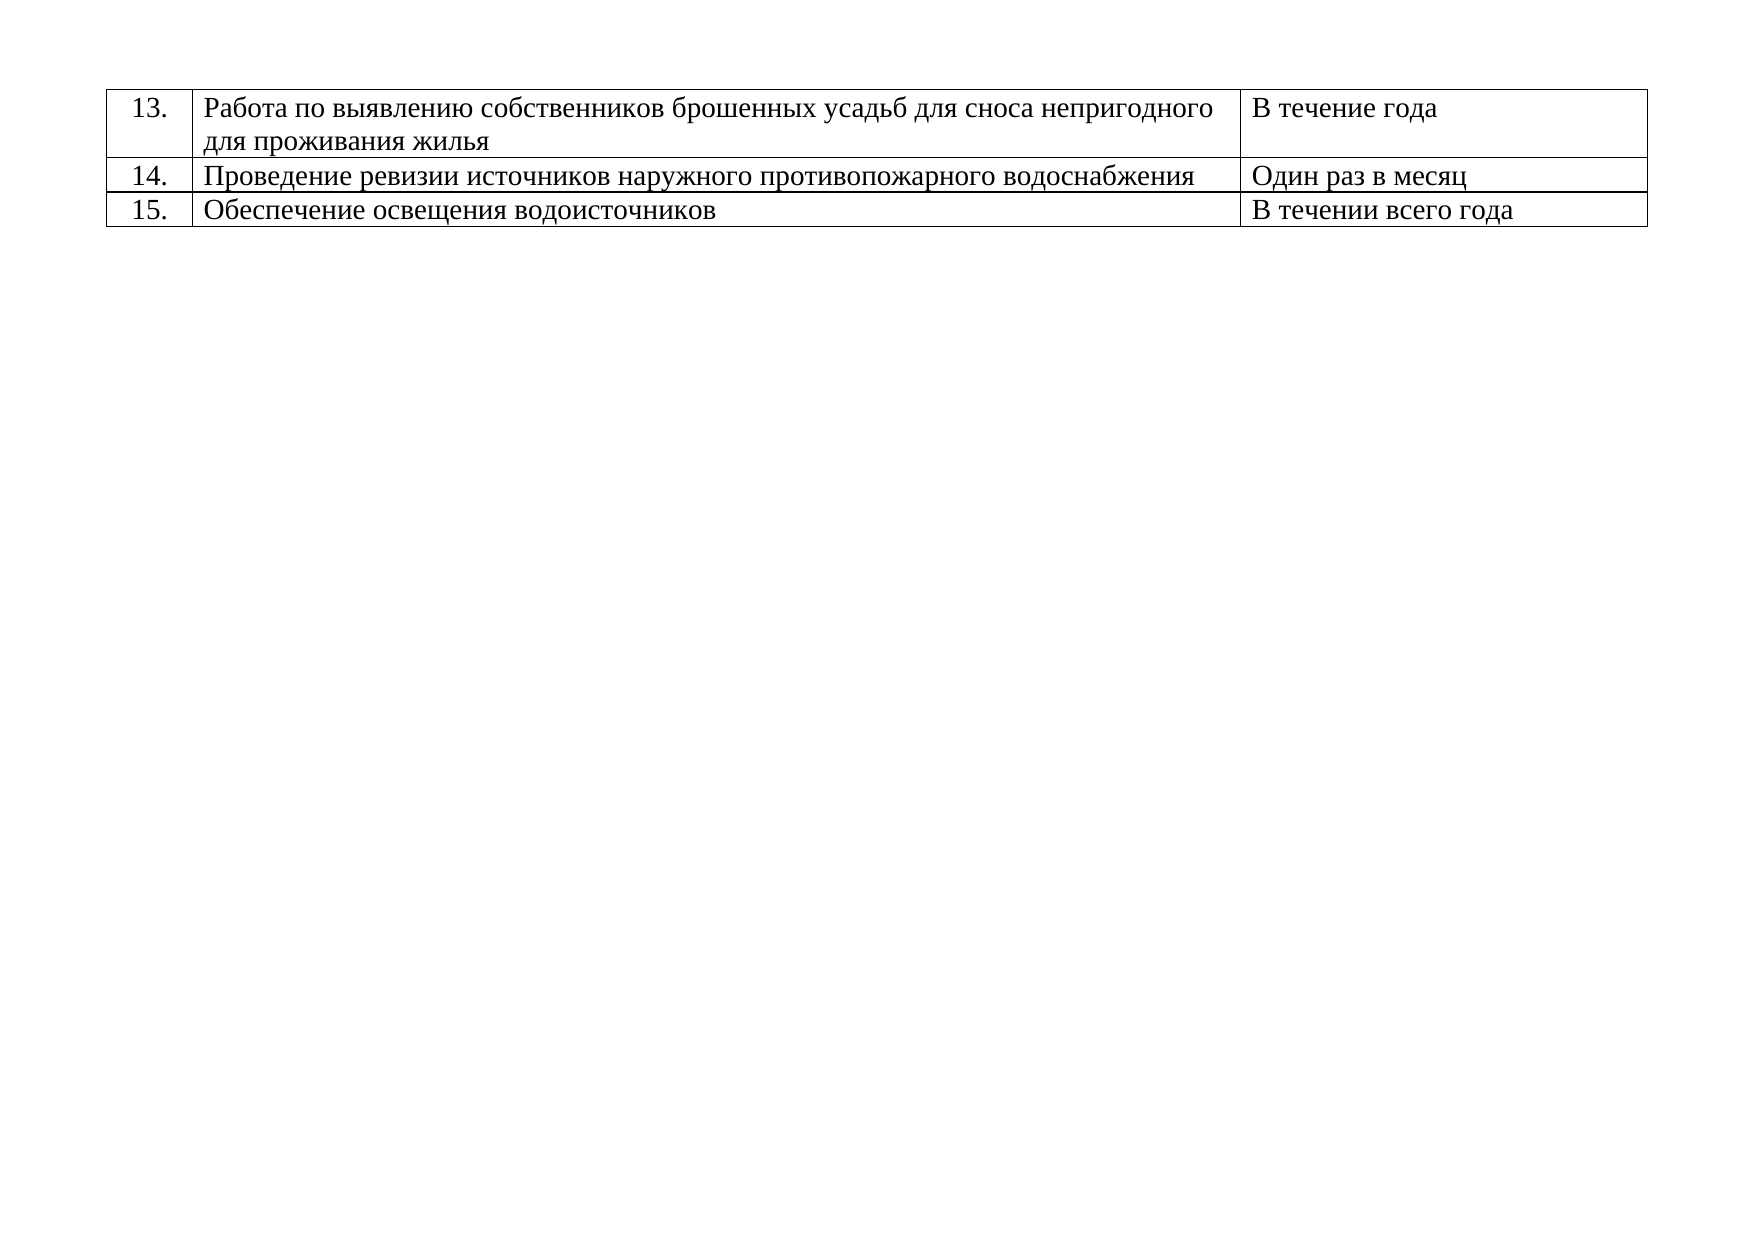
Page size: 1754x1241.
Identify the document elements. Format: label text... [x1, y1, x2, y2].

table_cell В течение года [1241, 90, 1647, 157]
table_cell Один раз в месяц [1241, 158, 1647, 191]
table_cell Работа по выявлению собственников брошенных усадьб для сноса непригодного для проживания жилья [193, 90, 1240, 157]
table_cell 13. [107, 90, 192, 157]
table_cell В течении всего года [1241, 193, 1647, 226]
table_cell Проведение ревизии источников наружного противопожарного водоснабжения [193, 158, 1240, 191]
table_cell Обеспечение освещения водоисточников [193, 193, 1240, 226]
table_cell 15. [107, 193, 192, 226]
table_cell 14. [107, 158, 192, 191]
